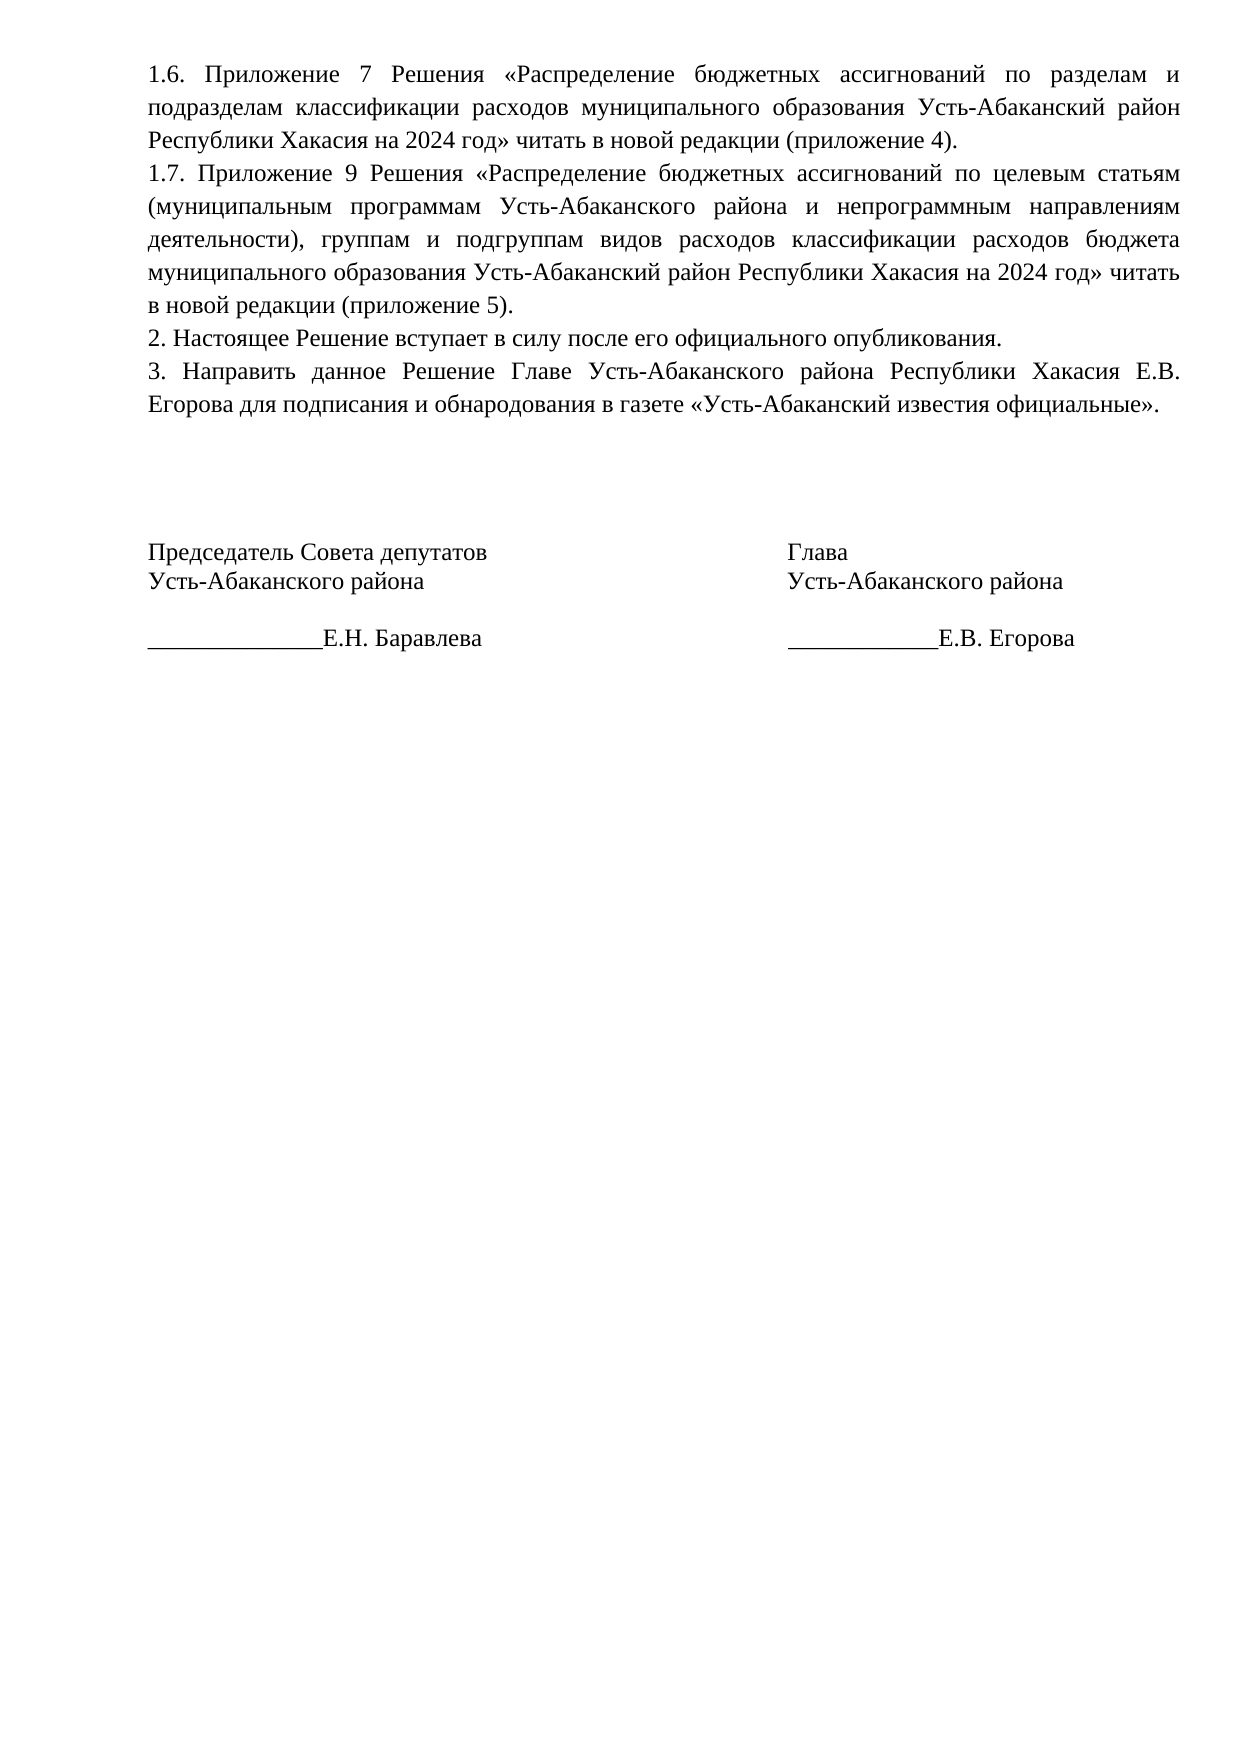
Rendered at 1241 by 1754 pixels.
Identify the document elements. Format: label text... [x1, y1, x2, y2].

text ______________Е.Н. Баравлева ____________Е.В. Егорова [148, 623, 1181, 652]
text 3. Направить данное Решение Главе Усть-Абаканского района Республики Хакасия Е.В. Егорова для подписания и обнародования в газете «Усть-Абаканский известия официальные». [148, 356, 1181, 418]
text Усть-Абаканского района Усть-Абаканского района [148, 566, 1181, 595]
text Председатель Совета депутатов Глава [148, 537, 1181, 566]
text 2. Настоящее Решение вступает в силу после его официального опубликования. [148, 323, 1181, 352]
text 1.7. Приложение 9 Решения «Распределение бюджетных ассигнований по целевым статьям (муниципальным программам Усть-Абаканского района и непрограммным направлениям деятельности), группам и подгруппам видов расходов классификации расходов бюджета муниципального образования Усть-Абаканский район Республики Хакасия на 2024 год» читать в новой редакции (приложение 5). [148, 158, 1181, 319]
text 1.6. Приложение 7 Решения «Распределение бюджетных ассигнований по разделам и подразделам классификации расходов муниципального образования Усть-Абаканский район Республики Хакасия на 2024 год» читать в новой редакции (приложение 4). [148, 59, 1181, 154]
